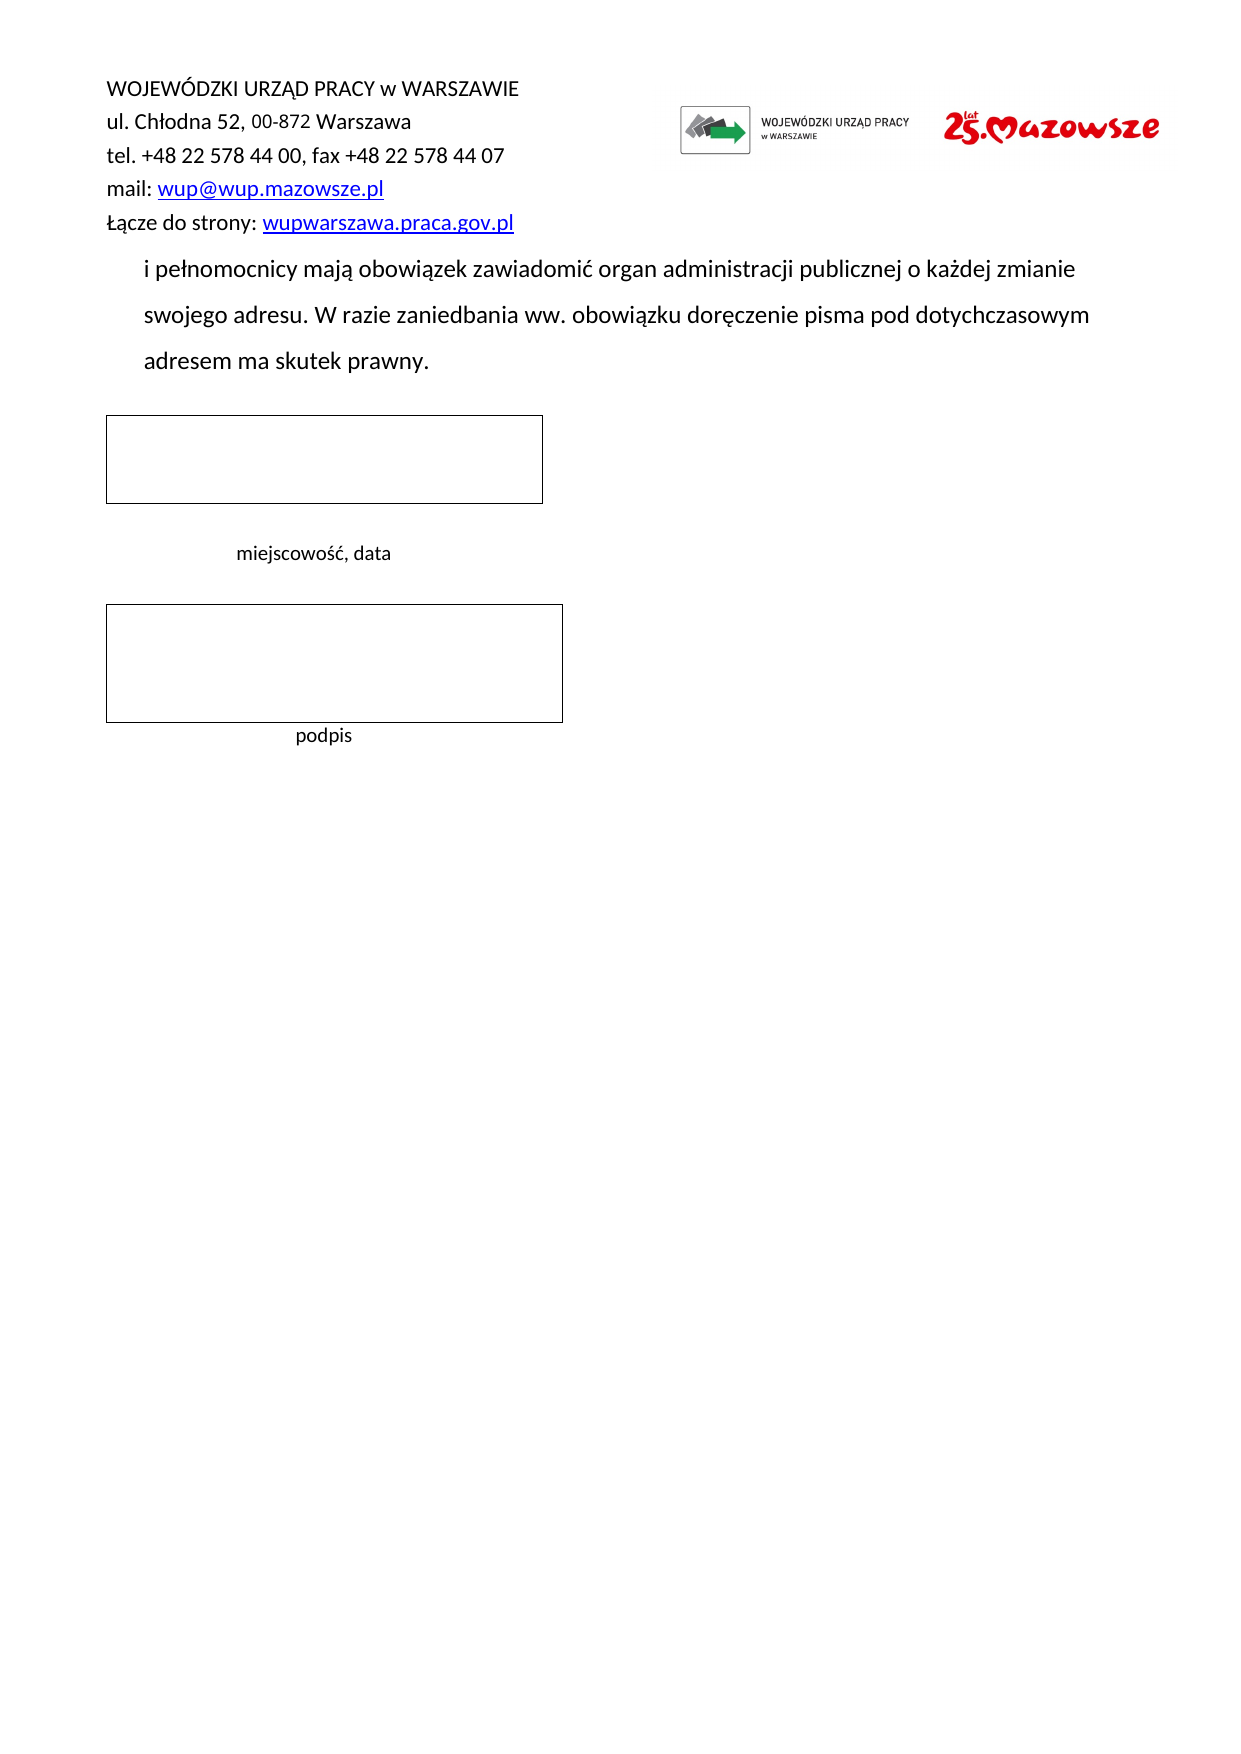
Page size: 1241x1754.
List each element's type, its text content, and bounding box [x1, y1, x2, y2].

text podpis [106, 603, 583, 748]
picture [651, 85, 1179, 171]
text miejscowość, data [106, 416, 583, 566]
